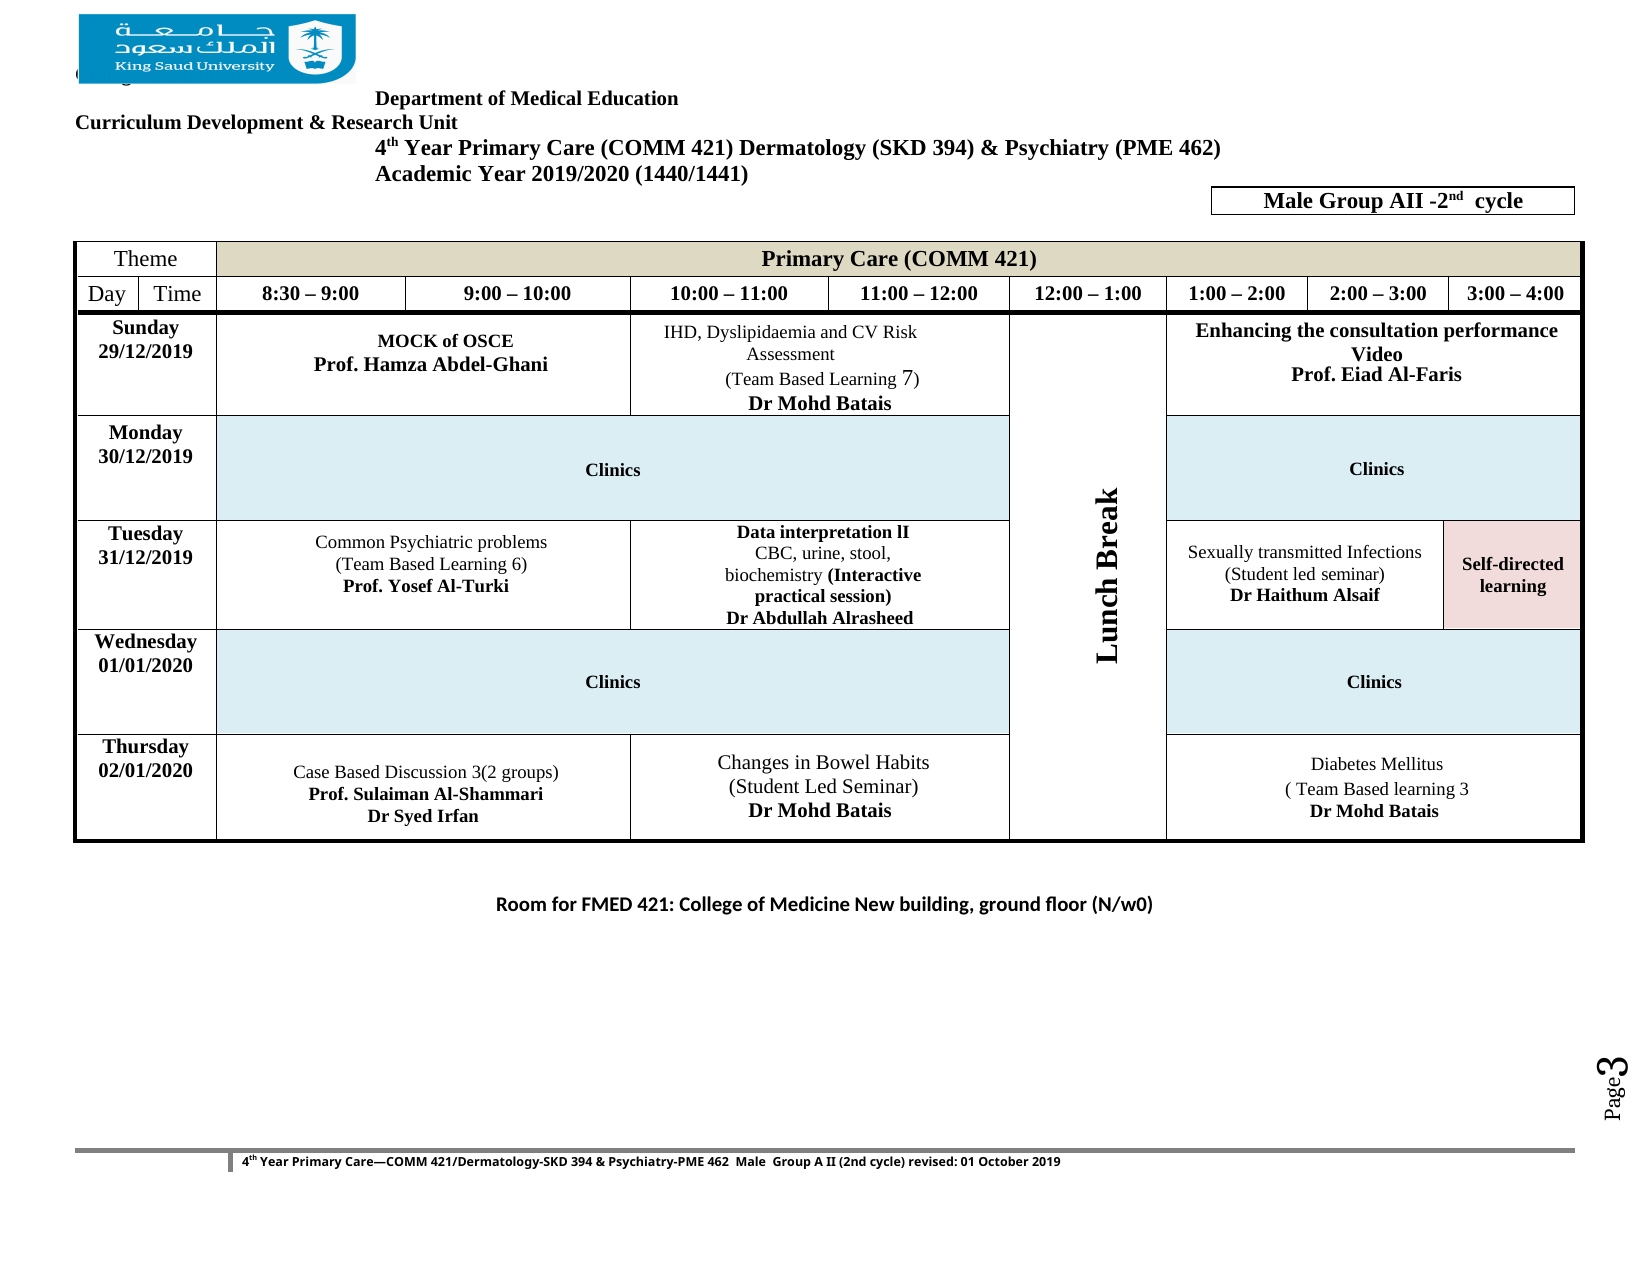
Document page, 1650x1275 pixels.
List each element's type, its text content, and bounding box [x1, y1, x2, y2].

table_cell 11:00 – 12:00 [829, 277, 1009, 310]
table_cell Day [77, 277, 138, 310]
table_cell 8:30 – 9:00 [217, 277, 405, 310]
table_cell Clinics [217, 630, 1009, 733]
table_cell Enhancing the consultation performance Video Prof. Eiad Al-Faris [1167, 315, 1580, 415]
table_cell Changes in Bowel Habits (Student Led Seminar) Dr Mohd Batais [631, 735, 1009, 838]
table_cell Data interpretation lI CBC, urine, stool, biochemistry (Interactive practical session) Dr Abdullah Alrasheed [631, 521, 1009, 628]
table_cell Theme [77, 242, 216, 276]
table_cell Common Psychiatric problems (Team Based Learning 6) Prof. Yosef Al-Turki [217, 521, 630, 628]
table_cell 2:00 – 3:00 [1308, 277, 1448, 310]
table_cell Primary Care (COMM 421) [217, 242, 1580, 276]
table_cell Thursday 02/01/2020 [77, 735, 216, 838]
table_cell Clinics [1167, 630, 1580, 733]
picture [77, 13, 357, 84]
text Room for FMED 421: College of Medicine New building, ground floor (N/w0) [75, 892, 1575, 917]
table_cell Sunday 29/12/2019 [77, 311, 216, 415]
table_cell IHD, Dyslipidaemia and CV Risk Assessment (Team Based Learning 7) Dr Mohd Batais [631, 315, 1009, 415]
table_cell 10:00 – 11:00 [631, 277, 828, 310]
table_cell Sexually transmitted Infections (Student led seminar) Dr Haithum Alsaif [1167, 521, 1443, 628]
table_cell 9:00 – 10:00 [406, 277, 630, 310]
table_cell Lunch Break [1010, 315, 1166, 838]
table_cell Tuesday 31/12/2019 [77, 521, 216, 628]
table_cell MOCK of OSCE Prof. Hamza Abdel-Ghani [217, 315, 630, 415]
table_cell Time [139, 277, 216, 310]
picture [289, 21, 341, 74]
table_cell Clinics [1167, 416, 1580, 520]
table_cell Clinics [217, 416, 1009, 520]
table_cell 12:00 – 1:00 [1010, 277, 1166, 310]
table_cell Case Based Discussion 3(2 groups) Prof. Sulaiman Al-Shammari Dr Syed Irfan [217, 735, 630, 838]
table_cell Diabetes Mellitus ( Team Based learning 3 Dr Mohd Batais [1167, 735, 1580, 838]
table_cell Wednesday 01/01/2020 [77, 630, 216, 733]
table_cell 1:00 – 2:00 [1167, 277, 1307, 310]
table_cell Monday 30/12/2019 [77, 416, 216, 520]
table_cell Self-directed learning [1444, 521, 1580, 628]
table_cell 3:00 – 4:00 [1449, 277, 1580, 310]
